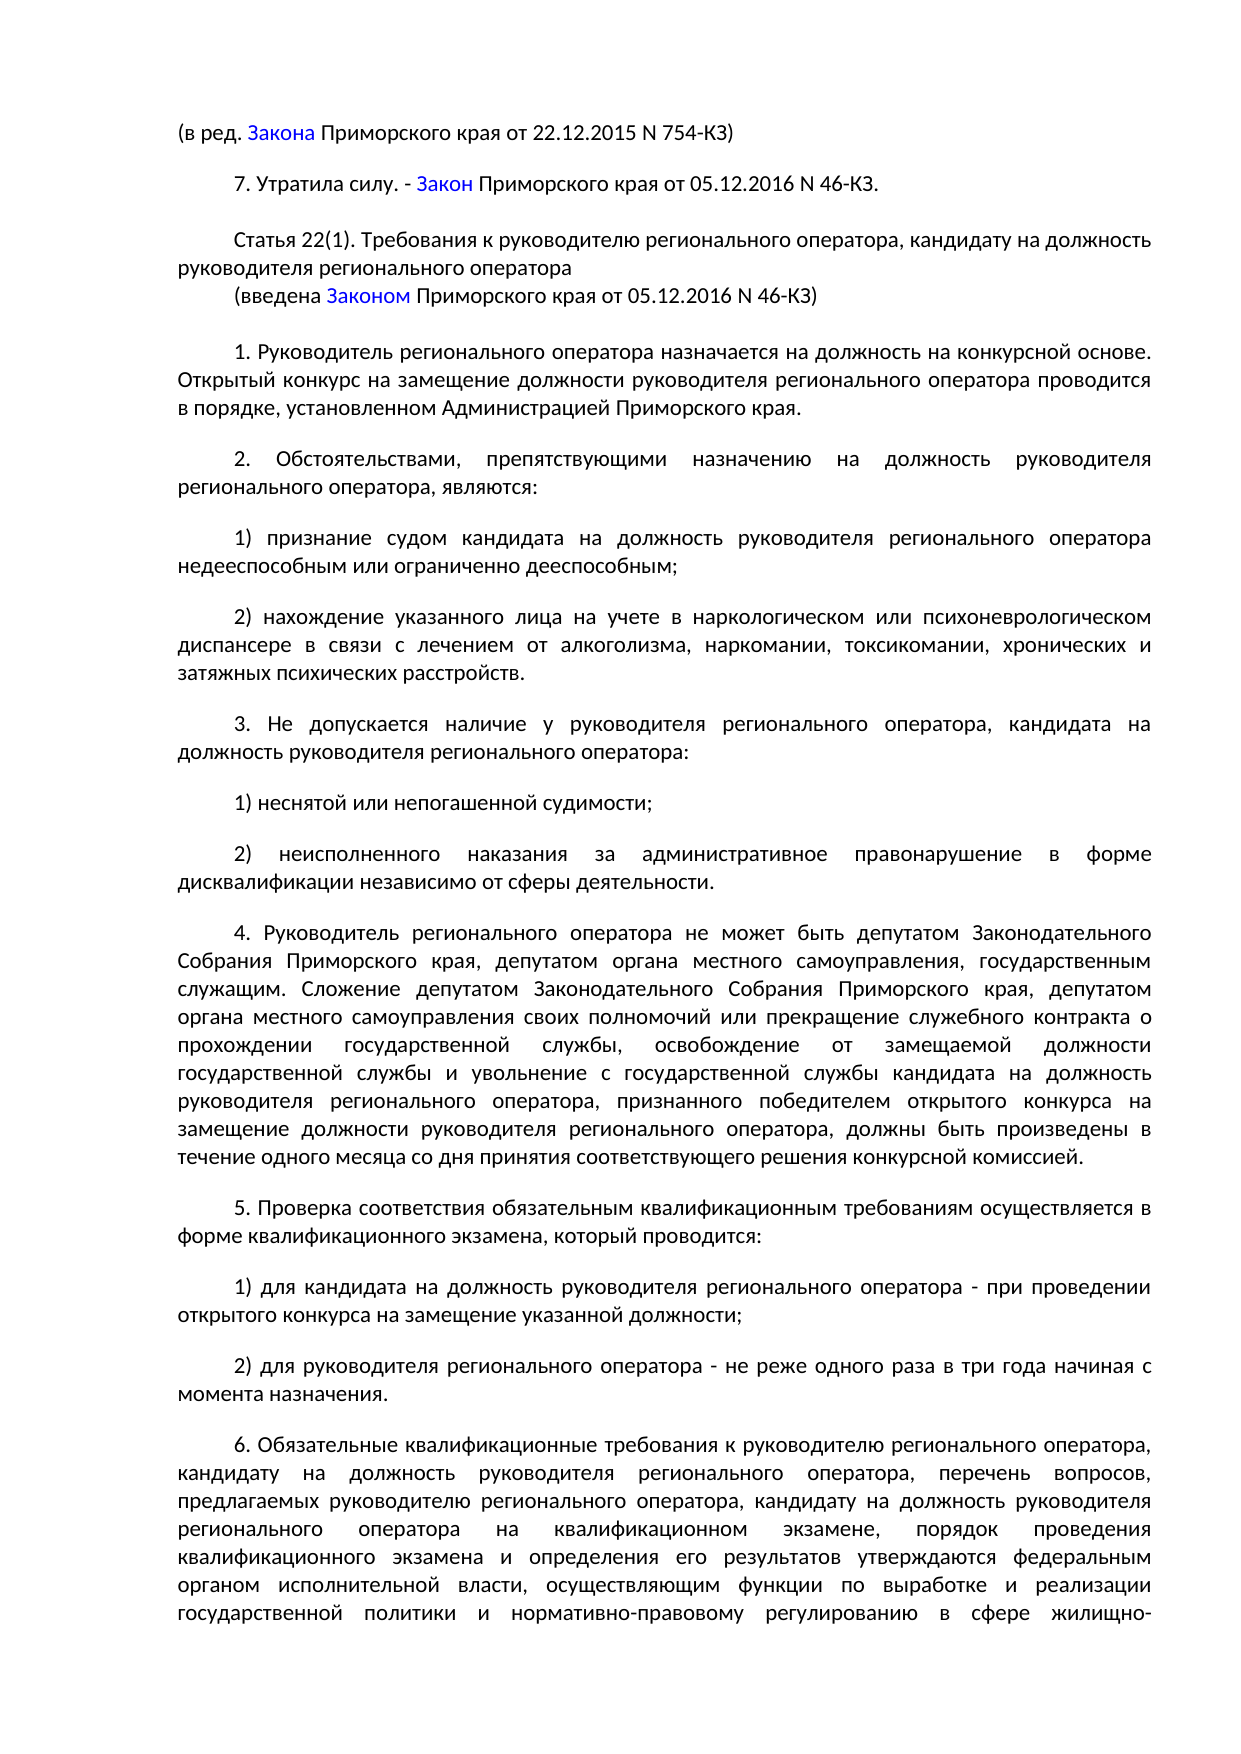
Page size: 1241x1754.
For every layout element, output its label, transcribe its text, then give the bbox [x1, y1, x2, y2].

text 2) неисполненного наказания за административное правонарушение в форме дисквалификации независимо от сферы деятельности. [177, 839, 1152, 895]
text 1. Руководитель регионального оператора назначается на должность на конкурсной основе. Открытый конкурс на замещение должности руководителя регионального оператора проводится в порядке, установленном Администрацией Приморского края. [177, 337, 1152, 421]
text 2) для руководителя регионального оператора - не реже одного раза в три года начиная с момента назначения. [177, 1351, 1152, 1407]
text 1) для кандидата на должность руководителя регионального оператора - при проведении открытого конкурса на замещение указанной должности; [177, 1272, 1152, 1328]
text Статья 22(1). Требования к руководителю регионального оператора, кандидату на должность руководителя регионального оператора [177, 225, 1152, 281]
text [177, 1430, 1152, 1626]
text 7. Утратила силу. - Закон Приморского края от 05.12.2016 N 46-КЗ. [177, 169, 1152, 197]
text 3. Не допускается наличие у руководителя регионального оператора, кандидата на должность руководителя регионального оператора: [177, 709, 1152, 765]
text 2. Обстоятельствами, препятствующими назначению на должность руководителя регионального оператора, являются: [177, 444, 1152, 500]
text (в ред. Закона Приморского края от 22.12.2015 N 754-КЗ) [177, 118, 1152, 146]
text (введена Законом Приморского края от 05.12.2016 N 46-КЗ) [177, 281, 1152, 309]
text 4. Руководитель регионального оператора не может быть депутатом Законодательного Собрания Приморского края, депутатом органа местного самоуправления, государственным служащим. Сложение депутатом Законодательного Собрания Приморского края, депутатом органа местного самоуправления своих полномочий или прекращение служебного контракта о прохождении государственной службы, освобождение от замещаемой должности государственной службы и увольнение с государственной службы кандидата на должность руководителя регионального оператора, признанного победителем открытого конкурса на замещение должности руководителя регионального оператора, должны быть произведены в течение одного месяца со дня принятия соответствующего решения конкурсной комиссией. [177, 918, 1152, 1170]
text 2) нахождение указанного лица на учете в наркологическом или психоневрологическом диспансере в связи с лечением от алкоголизма, наркомании, токсикомании, хронических и затяжных психических расстройств. [177, 602, 1152, 686]
text 1) неснятой или непогашенной судимости; [177, 788, 1152, 816]
text 1) признание судом кандидата на должность руководителя регионального оператора недееспособным или ограниченно дееспособным; [177, 523, 1152, 579]
text 5. Проверка соответствия обязательным квалификационным требованиям осуществляется в форме квалификационного экзамена, который проводится: [177, 1193, 1152, 1249]
